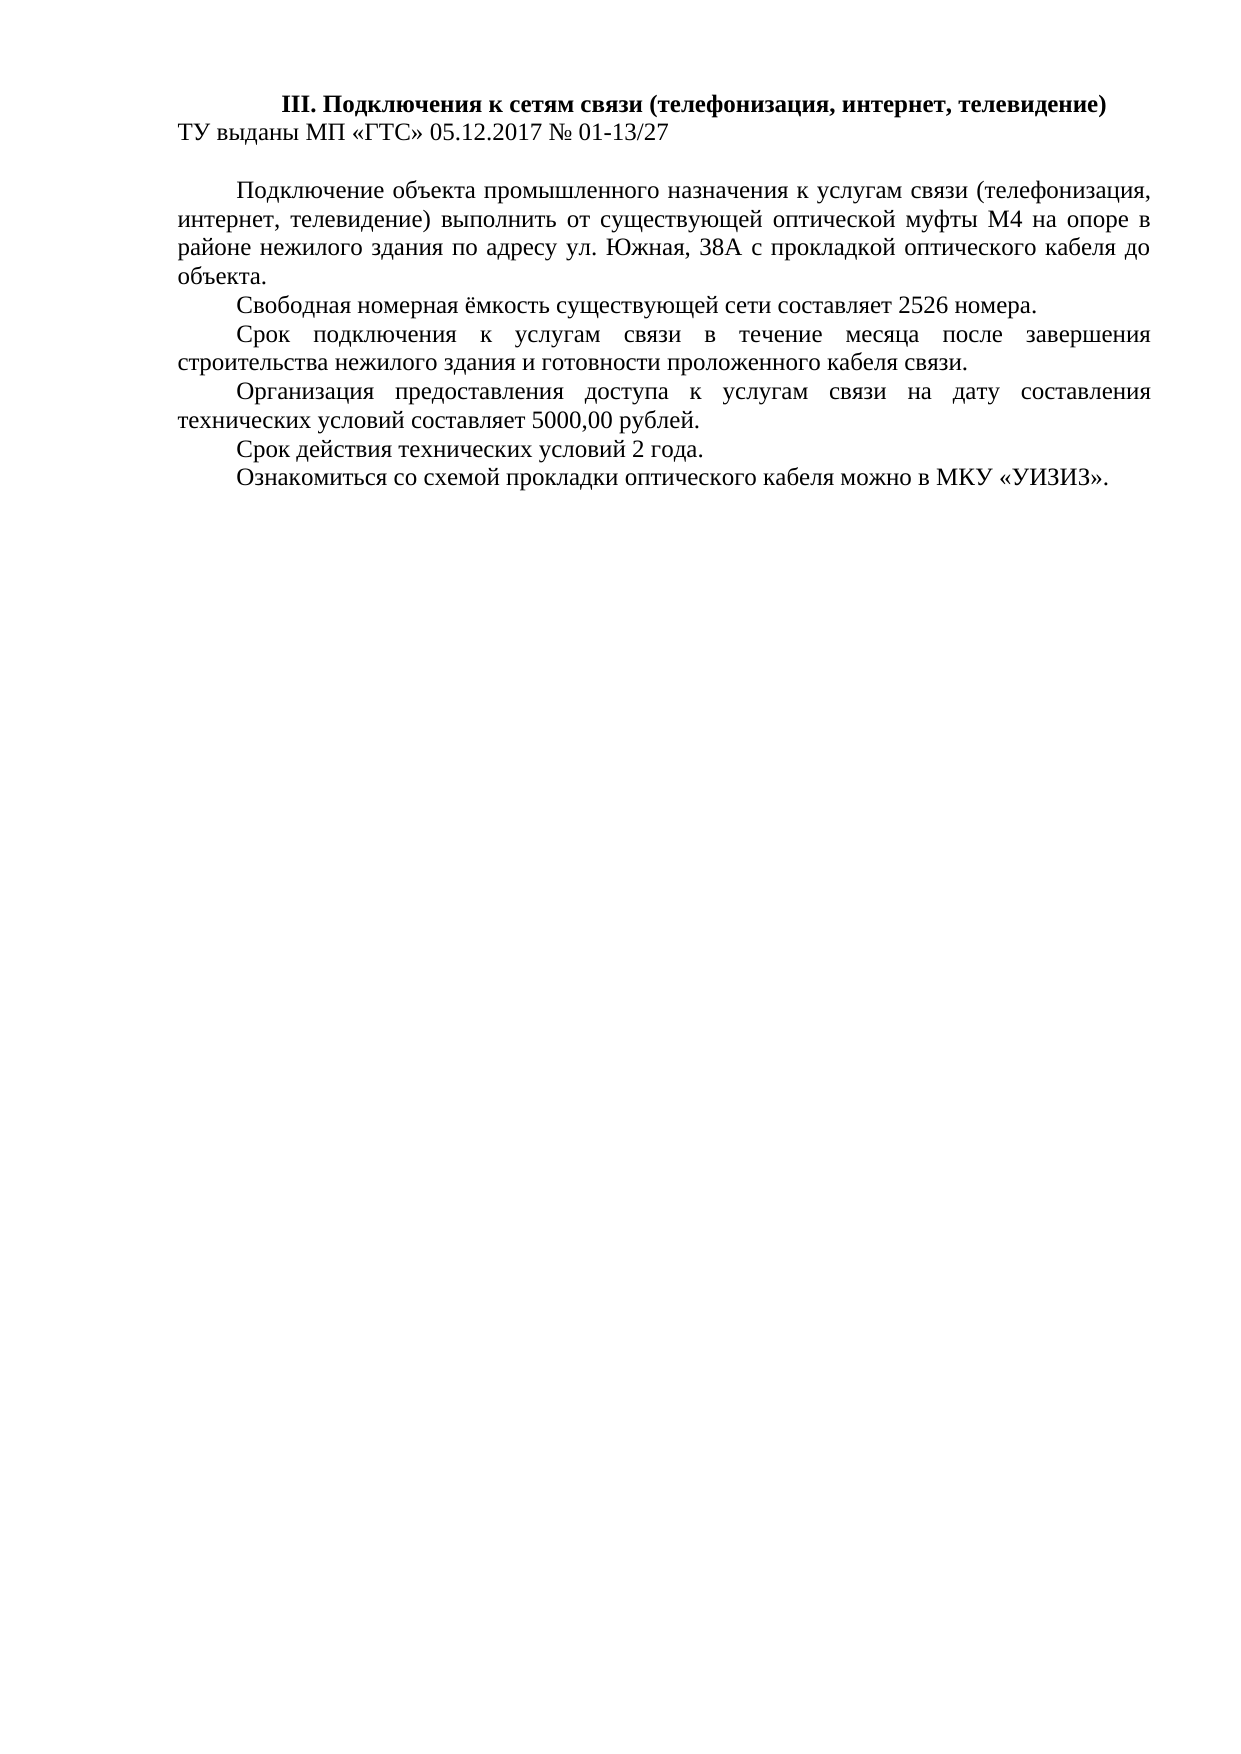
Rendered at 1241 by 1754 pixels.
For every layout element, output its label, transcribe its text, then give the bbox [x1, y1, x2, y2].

text Срок действия технических условий 2 года. [177, 434, 1152, 462]
text Свободная номерная ёмкость существующей сети составляет 2526 номера. [177, 290, 1152, 319]
text Ознакомиться со схемой прокладки оптического кабеля можно в МКУ «УИЗИЗ». [177, 462, 1152, 491]
text Срок подключения к услугам связи в течение месяца после завершения строительства нежилого здания и готовности проложенного кабеля связи. [177, 319, 1152, 376]
text Подключение объекта промышленного назначения к услугам связи (телефонизация, интернет, телевидение) выполнить от существующей оптической муфты М4 на опоре в районе нежилого здания по адресу ул. Южная, 38А с прокладкой оптического кабеля до объекта. [177, 175, 1152, 290]
text Организация предоставления доступа к услугам связи на дату составления технических условий составляет 5000,00 рублей. [177, 376, 1152, 434]
text ТУ выданы МП «ГТС» 05.12.2017 № 01-13/27 [177, 117, 1152, 146]
text III. Подключения к сетям связи (телефонизация, интернет, телевидение) [177, 89, 1152, 117]
